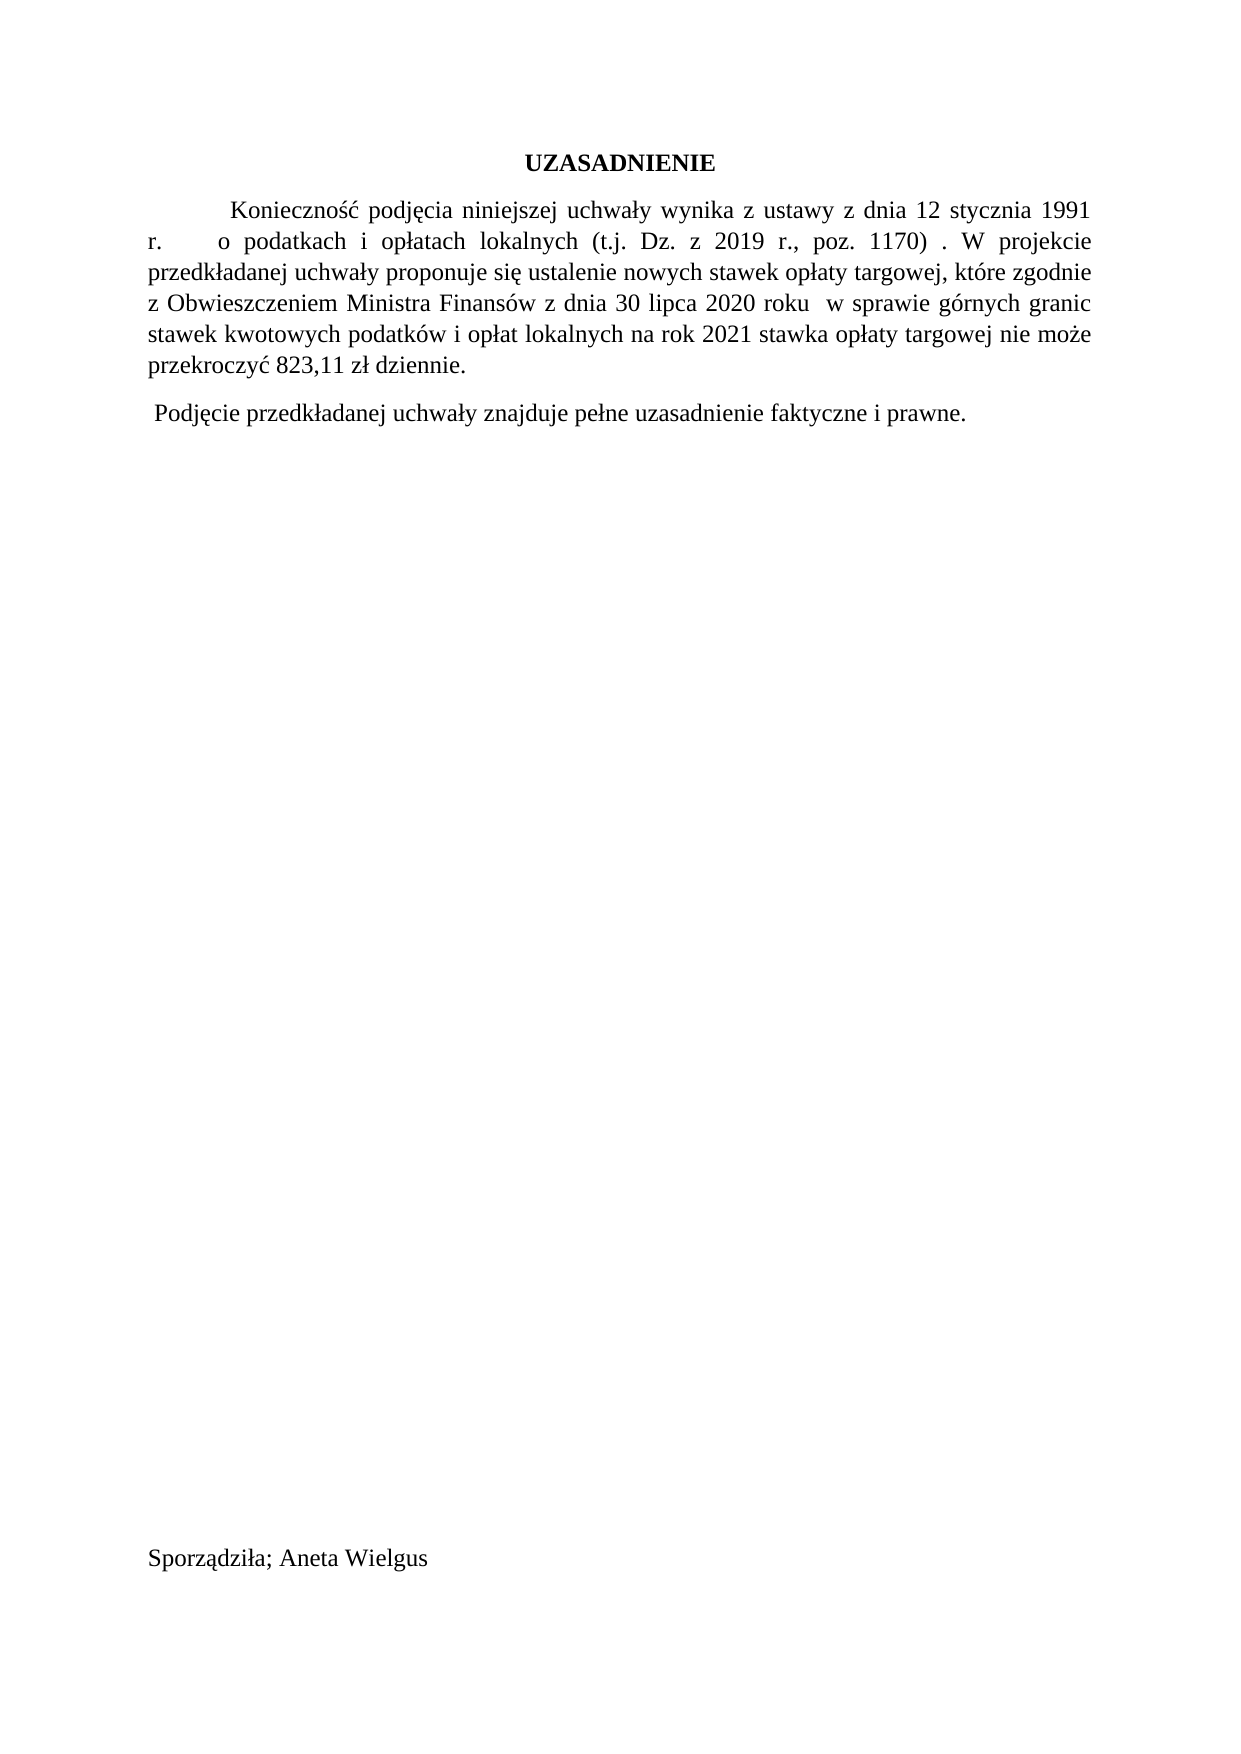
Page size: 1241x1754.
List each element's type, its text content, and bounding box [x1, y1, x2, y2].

text Konieczność podjęcia niniejszej uchwały wynika z ustawy z dnia 12 stycznia 1991 r. o podatkach i opłatach lokalnych (t.j. Dz. z 2019 r., poz. 1170) . W projekcie przedkładanej uchwały proponuje się ustalenie nowych stawek opłaty targowej, które zgodnie z Obwieszczeniem Ministra Finansów z dnia 30 lipca 2020 roku w sprawie górnych granic stawek kwotowych podatków i opłat lokalnych na rok 2021 stawka opłaty targowej nie może przekroczyć 823,11 zł dziennie. [148, 195, 1093, 379]
text UZASADNIENIE [148, 148, 1093, 176]
text Sporządziła; Aneta Wielgus [148, 1543, 1093, 1572]
text Podjęcie przedkładanej uchwały znajduje pełne uzasadnienie faktyczne i prawne. [148, 398, 1093, 427]
